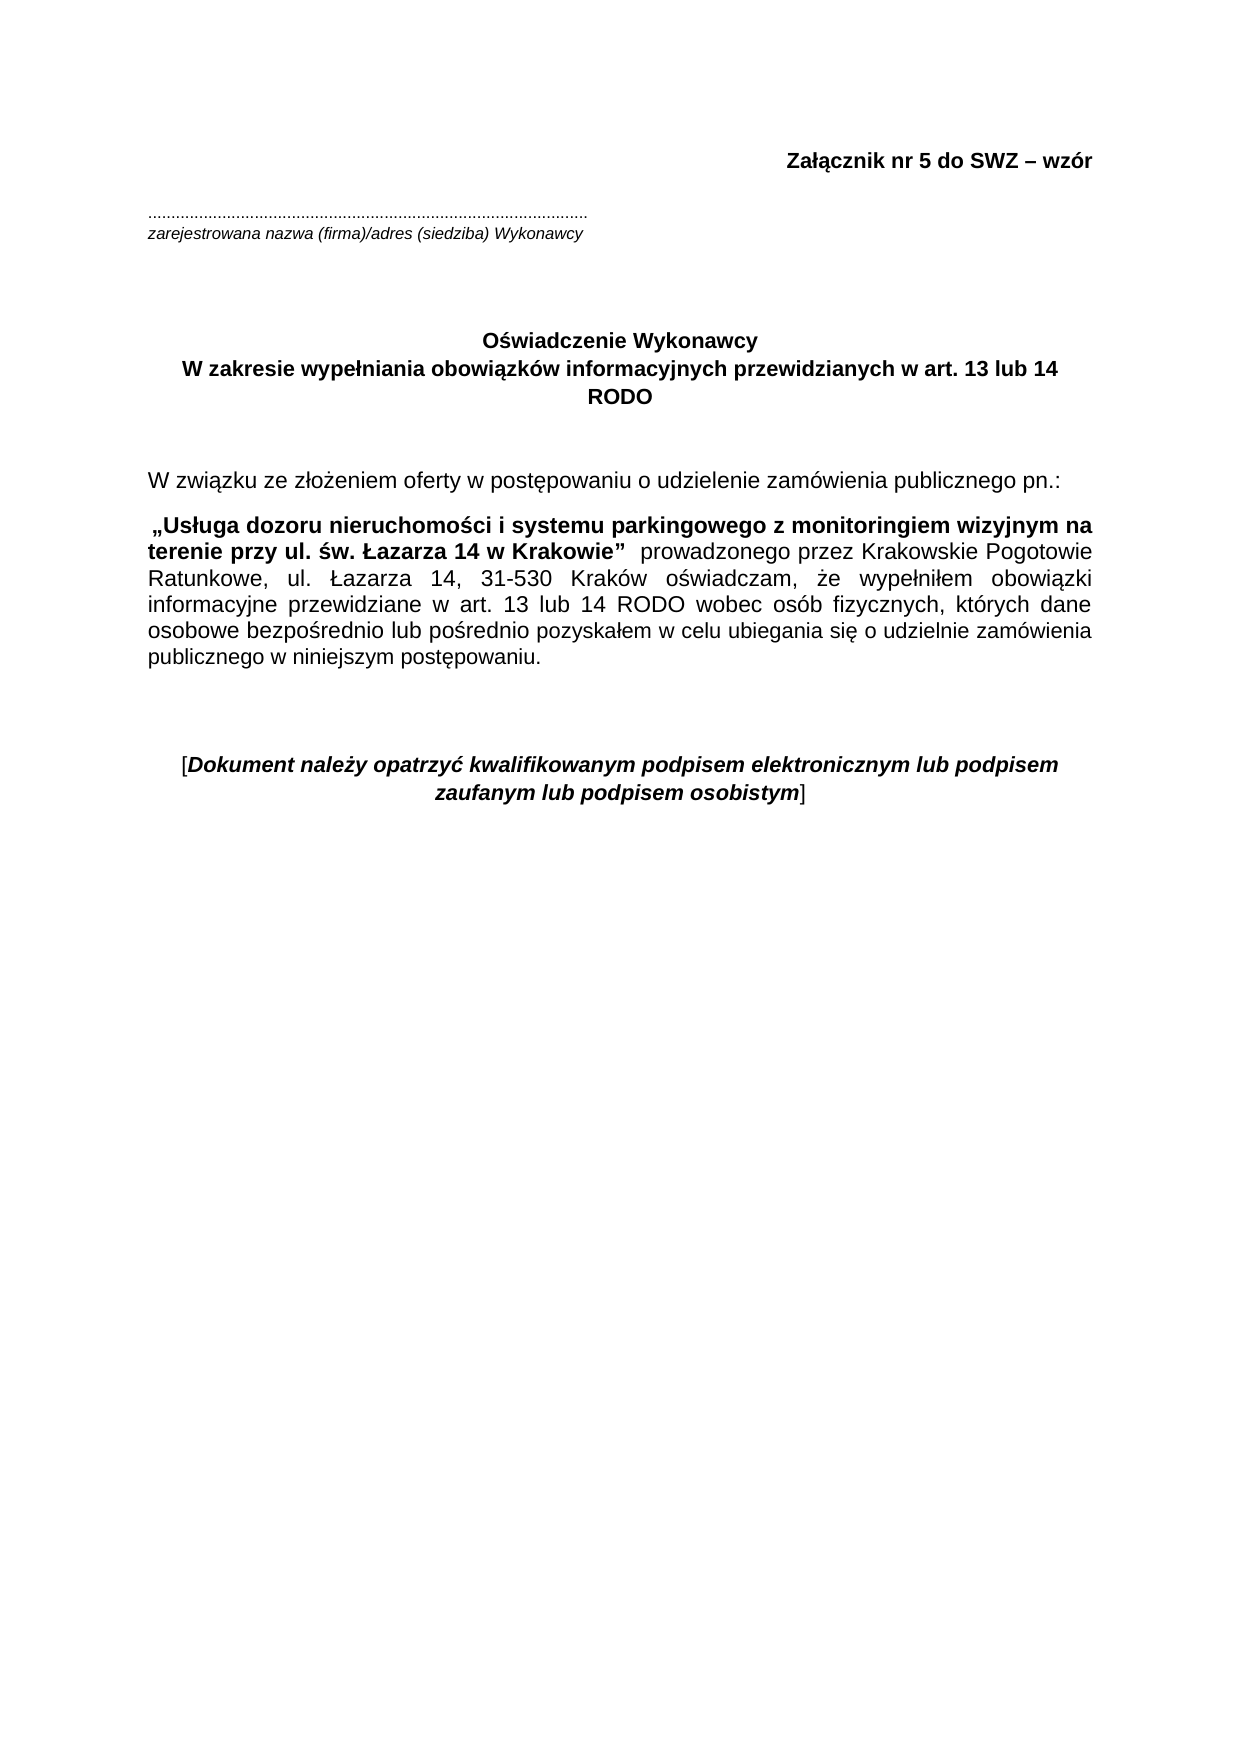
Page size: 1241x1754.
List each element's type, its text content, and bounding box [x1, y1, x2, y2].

text „Usługa dozoru nieruchomości i systemu parkingowego z monitoringiem wizyjnym na terenie przy ul. św. Łazarza 14 w Krakowie” prowadzonego przez Krakowskie Pogotowie Ratunkowe, ul. Łazarza 14, 31-530 Kraków oświadczam, że wypełniłem obowiązki informacyjne przewidziane w art. 13 lub 14 RODO wobec osób fizycznych, których dane osobowe bezpośrednio lub pośrednio pozyskałem w celu ubiegania się o udzielnie zamówienia publicznego w niniejszym postępowaniu. [118, 512, 1093, 669]
text W zakresie wypełniania obowiązków informacyjnych przewidzianych w art. 13 lub 14 RODO [148, 356, 1093, 409]
text Oświadczenie Wykonawcy [148, 328, 1093, 353]
text W związku ze złożeniem oferty w postępowaniu o udzielenie zamówienia publicznego pn.: [148, 467, 1093, 493]
text Załącznik nr 5 do SWZ – wzór [148, 148, 1093, 173]
text [Dokument należy opatrzyć kwalifikowanym podpisem elektronicznym lub podpisem zaufanym lub podpisem osobistym] [148, 752, 1093, 805]
text ............................................................................................... [148, 203, 1093, 222]
text zarejestrowana nazwa (firma)/adres (siedziba) Wykonawcy [148, 224, 1093, 243]
